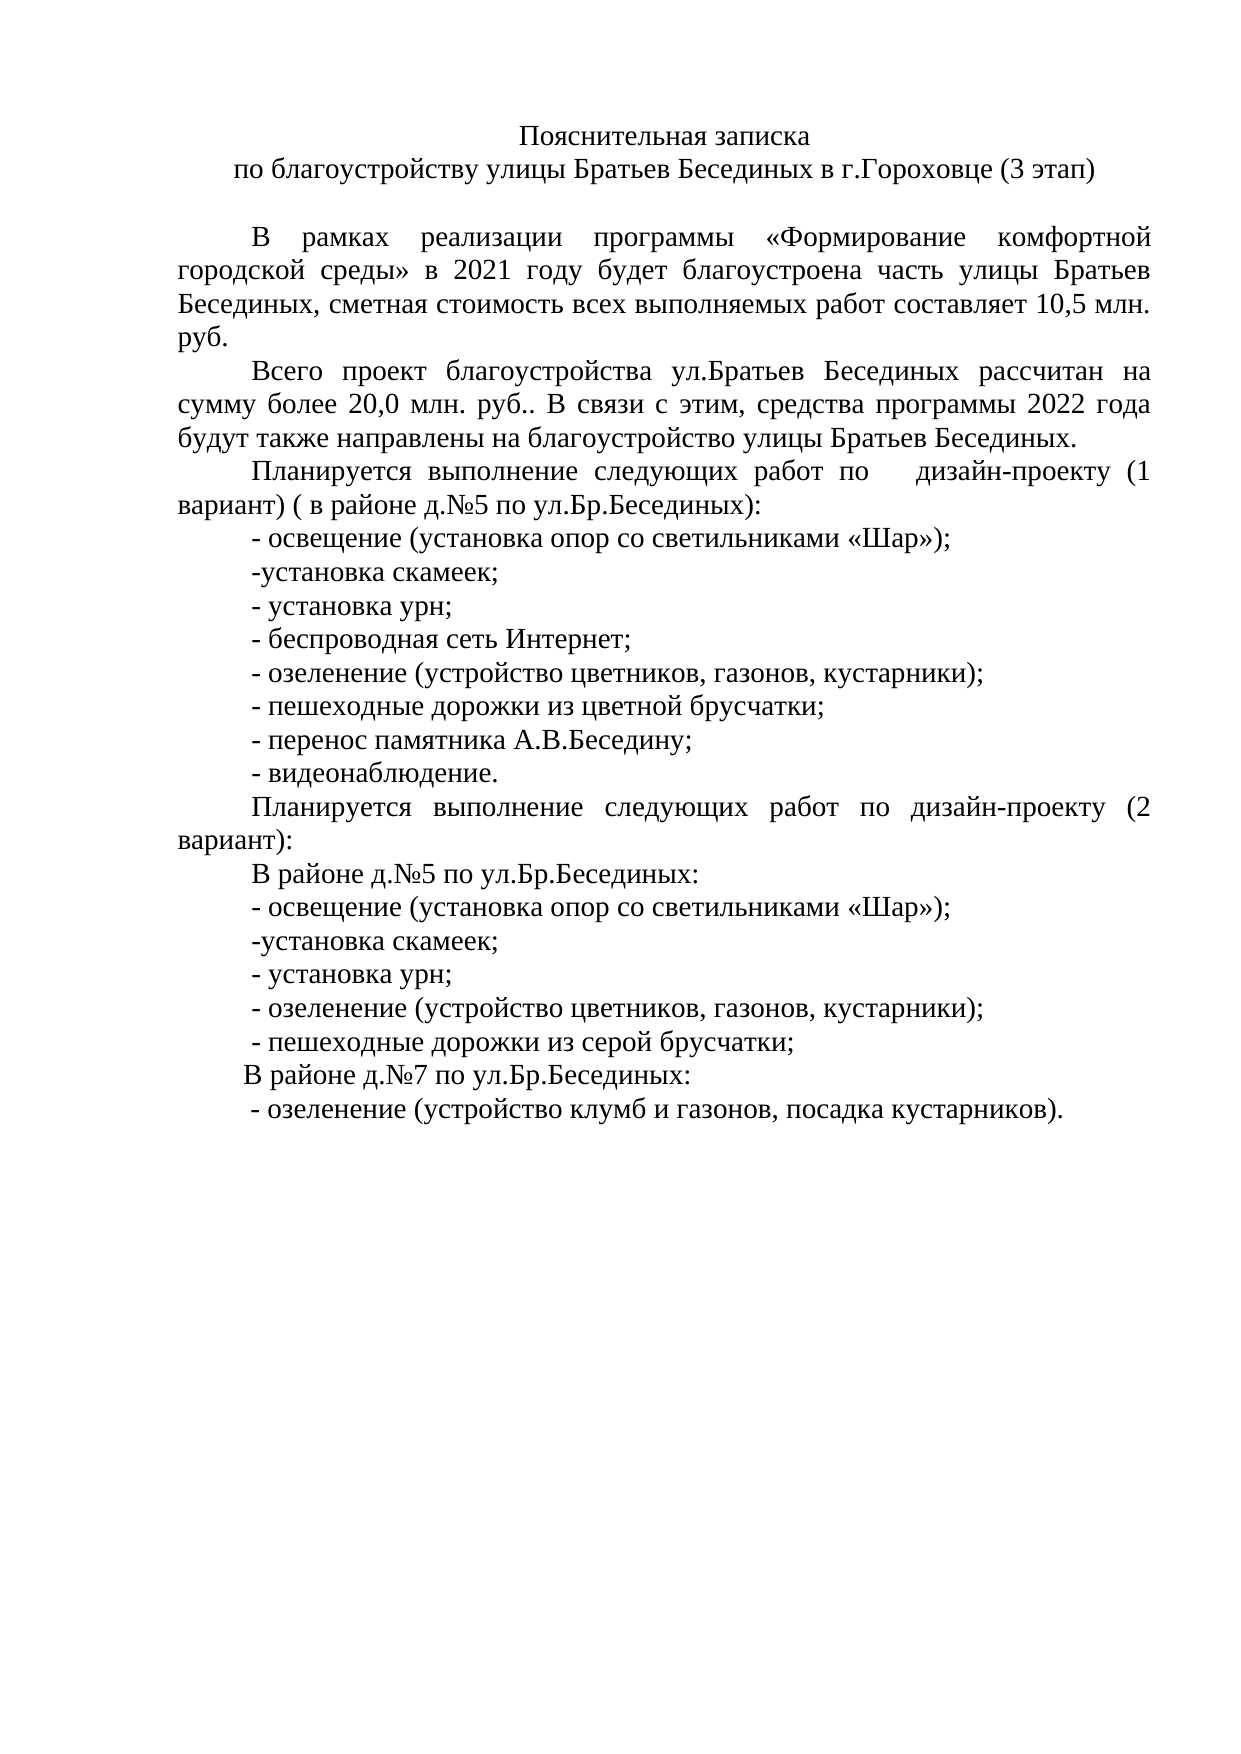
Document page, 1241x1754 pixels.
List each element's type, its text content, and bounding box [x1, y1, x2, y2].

text - установка урн; [177, 588, 1152, 621]
text - озеленение (устройство цветников, газонов, кустарники); [177, 655, 1152, 688]
text - освещение (установка опор со светильниками «Шар»); [177, 521, 1152, 554]
text по благоустройству улицы Братьев Бесединых в г.Гороховце (3 этап) [177, 152, 1152, 185]
text - видеонаблюдение. [177, 755, 1152, 789]
text - пешеходные дорожки из цветной брусчатки; [177, 688, 1152, 722]
text В рамках реализации программы «Формирование комфортной городской среды» в 2021 году будет благоустроена часть улицы Братьев Бесединых, сметная стоимость всех выполняемых работ составляет 10,5 млн. руб. [177, 219, 1152, 353]
text - пешеходные дорожки из серой брусчатки; [177, 1024, 1152, 1057]
text - перенос памятника А.В.Беседину; [177, 722, 1152, 755]
text Всего проект благоустройства ул.Братьев Бесединых рассчитан на сумму более 20,0 млн. руб.. В связи с этим, средства программы 2022 года будут также направлены на благоустройство улицы Братьев Бесединых. [177, 353, 1152, 453]
text - озеленение (устройство цветников, газонов, кустарники); [177, 990, 1152, 1024]
text Планируется выполнение следующих работ по дизайн-проекту (1 вариант) ( в районе д.№5 по ул.Бр.Бесединых): [177, 453, 1152, 521]
text - озеленение (устройство клумб и газонов, посадка кустарников). [177, 1091, 1152, 1124]
text - беспроводная сеть Интернет; [177, 621, 1152, 655]
text -установка скамеек; [177, 923, 1152, 957]
text Планируется выполнение следующих работ по дизайн-проекту (2 вариант): [177, 789, 1152, 856]
text - установка урн; [177, 957, 1152, 990]
text - освещение (установка опор со светильниками «Шар»); [177, 889, 1152, 923]
text В районе д.№7 по ул.Бр.Бесединых: [177, 1057, 1152, 1091]
text Пояснительная записка [177, 118, 1152, 152]
text В районе д.№5 по ул.Бр.Бесединых: [177, 856, 1152, 889]
text -установка скамеек; [177, 554, 1152, 588]
